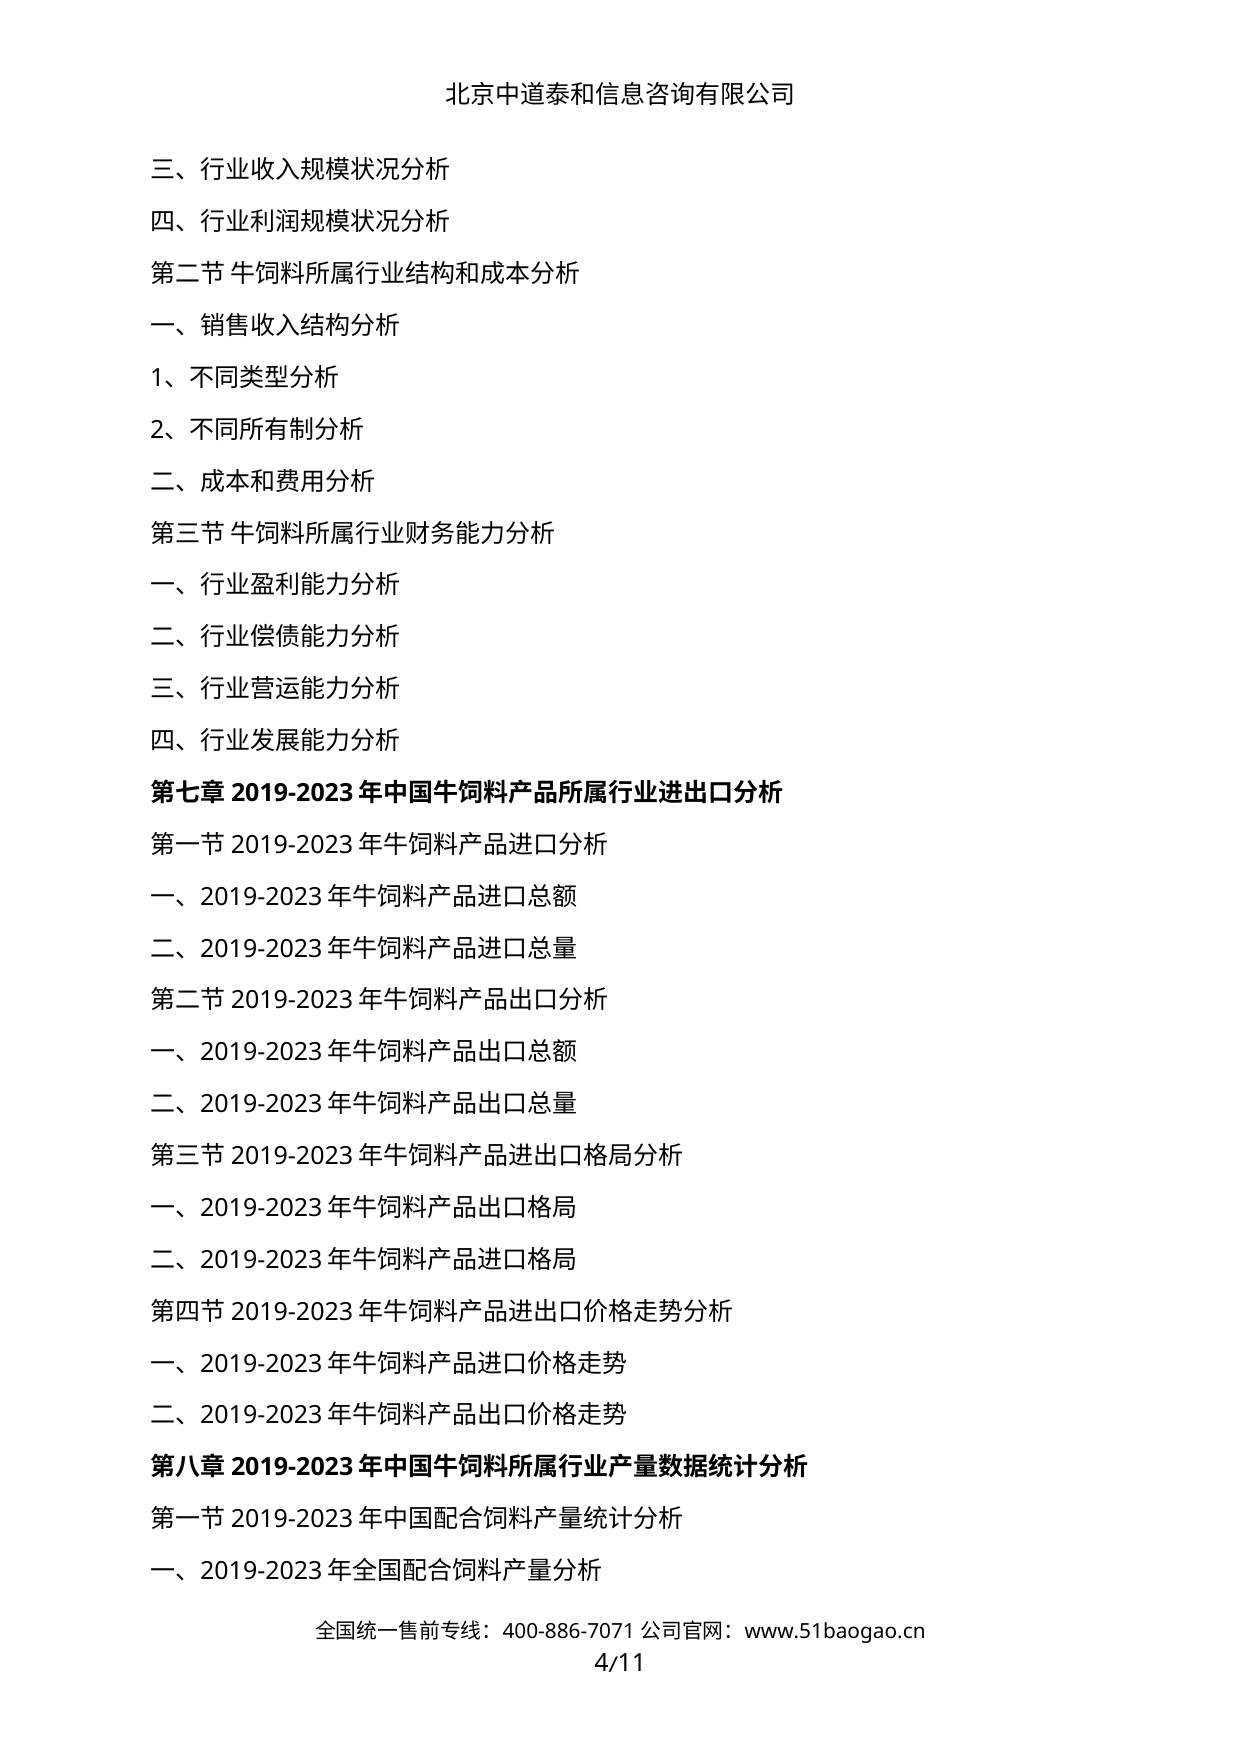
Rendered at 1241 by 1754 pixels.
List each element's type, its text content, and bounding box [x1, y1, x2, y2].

text 2、不同所有制分析 [150, 409, 1090, 446]
text 第四节 2019-2023年牛饲料产品进出口价格走势分析 [150, 1291, 1090, 1327]
text 二、2019-2023年牛饲料产品进口总量 [150, 928, 1090, 964]
text 一、2019-2023年牛饲料产品进口价格走势 [150, 1343, 1090, 1379]
text 一、2019-2023年牛饲料产品出口格局 [150, 1187, 1090, 1224]
text 第一节 2019-2023年牛饲料产品进口分析 [150, 824, 1090, 861]
text 第一节 2019-2023年中国配合饲料产量统计分析 [150, 1499, 1090, 1535]
text 二、2019-2023年牛饲料产品出口总量 [150, 1084, 1090, 1120]
text 第三节 2019-2023年牛饲料产品进出口格局分析 [150, 1136, 1090, 1172]
text 二、成本和费用分析 [150, 461, 1090, 497]
text 四、行业利润规模状况分析 [150, 202, 1090, 238]
text 二、2019-2023年牛饲料产品出口价格走势 [150, 1395, 1090, 1431]
text 三、行业收入规模状况分析 [150, 150, 1090, 186]
text 第八章 2019-2023年中国牛饲料所属行业产量数据统计分析 [150, 1447, 1090, 1483]
text 一、2019-2023年牛饲料产品出口总额 [150, 1032, 1090, 1068]
text 四、行业发展能力分析 [150, 721, 1090, 757]
text 第三节 牛饲料所属行业财务能力分析 [150, 513, 1090, 549]
text 1、不同类型分析 [150, 357, 1090, 394]
text 二、行业偿债能力分析 [150, 617, 1090, 653]
text 第二节 牛饲料所属行业结构和成本分析 [150, 254, 1090, 290]
text 一、行业盈利能力分析 [150, 565, 1090, 601]
text 三、行业营运能力分析 [150, 669, 1090, 705]
text 第七章 2019-2023年中国牛饲料产品所属行业进出口分析 [150, 772, 1090, 809]
text 第二节 2019-2023年牛饲料产品出口分析 [150, 980, 1090, 1016]
text 一、销售收入结构分析 [150, 306, 1090, 342]
text 一、2019-2023年牛饲料产品进口总额 [150, 876, 1090, 912]
text 二、2019-2023年牛饲料产品进口格局 [150, 1239, 1090, 1276]
text 一、2019-2023年全国配合饲料产量分析 [150, 1551, 1090, 1587]
